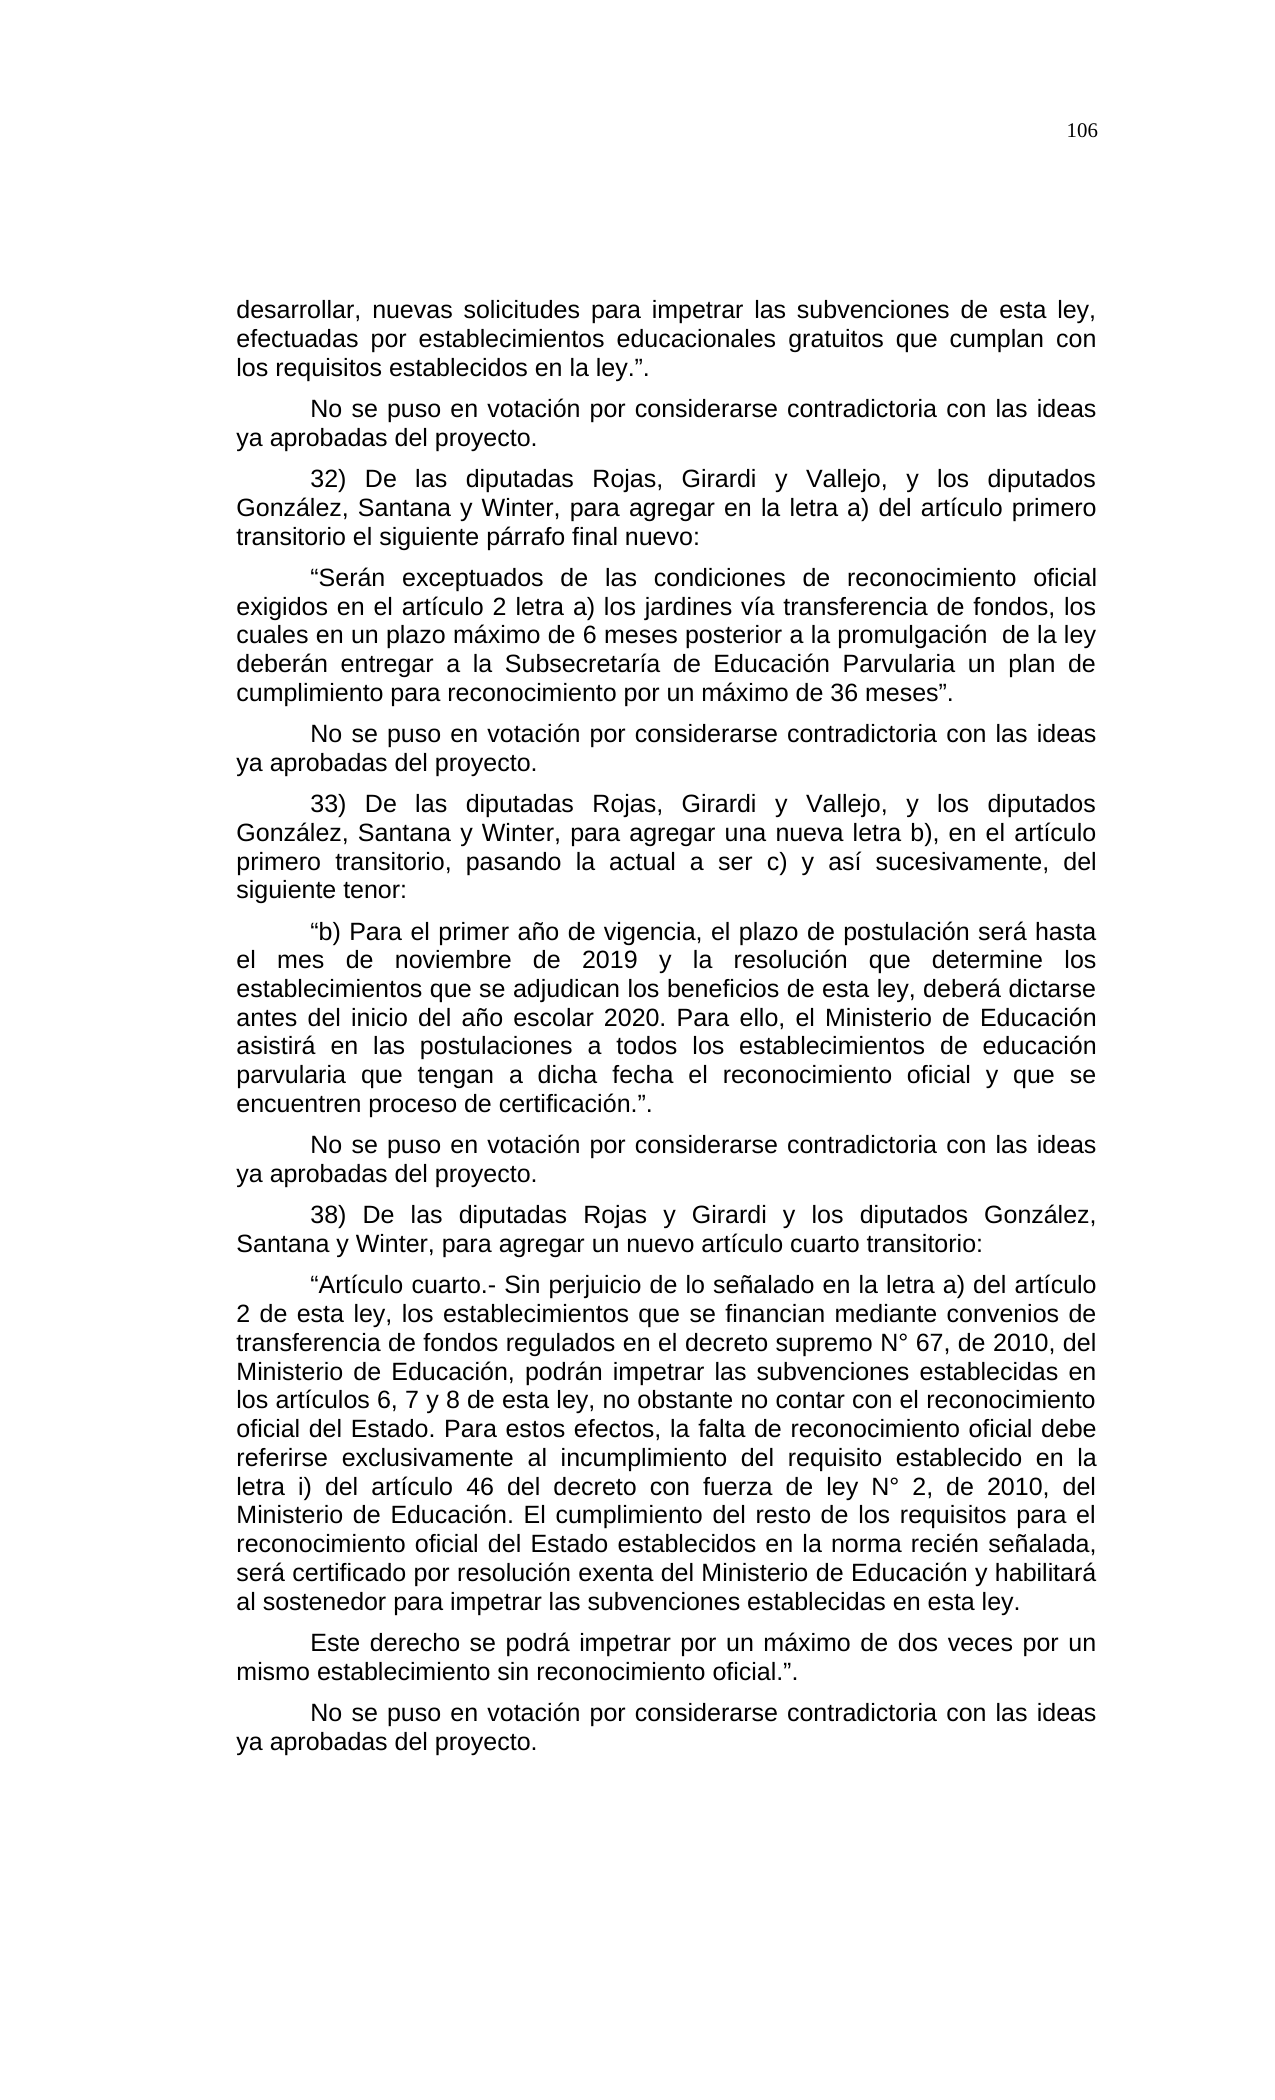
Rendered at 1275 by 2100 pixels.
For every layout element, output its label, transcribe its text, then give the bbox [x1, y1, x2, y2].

text 32) De las diputadas Rojas, Girardi y Vallejo, y los diputados González, Santana y Winter, para agregar en la letra a) del artículo primero transitorio el siguiente párrafo final nuevo: [236, 464, 1098, 550]
text No se puso en votación por considerarse contradictoria con las ideas ya aprobadas del proyecto. [236, 719, 1098, 777]
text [236, 295, 1098, 382]
text No se puso en votación por considerarse contradictoria con las ideas ya aprobadas del proyecto. [236, 1130, 1098, 1188]
text “b) Para el primer año de vigencia, el plazo de postulación será hasta el mes de noviembre de 2019 y la resolución que determine los establecimientos que se adjudican los beneficios de esta ley, deberá dictarse antes del inicio del año escolar 2020. Para ello, el Ministerio de Educación asistirá en las postulaciones a todos los establecimientos de educación parvularia que tengan a dicha fecha el reconocimiento oficial y que se encuentren proceso de certificación.”. [236, 917, 1098, 1118]
text No se puso en votación por considerarse contradictoria con las ideas ya aprobadas del proyecto. [236, 394, 1098, 452]
text “Artículo cuarto.- Sin perjuicio de lo señalado en la letra a) del artículo 2 de esta ley, los establecimientos que se financian mediante convenios de transferencia de fondos regulados en el decreto supremo N° 67, de 2010, del Ministerio de Educación, podrán impetrar las subvenciones establecidas en los artículos 6, 7 y 8 de esta ley, no obstante no contar con el reconocimiento oficial del Estado. Para estos efectos, la falta de reconocimiento oficial debe referirse exclusivamente al incumplimiento del requisito establecido en la letra i) del artículo 46 del decreto con fuerza de ley N° 2, de 2010, del Ministerio de Educación. El cumplimiento del resto de los requisitos para el reconocimiento oficial del Estado establecidos en la norma recién señalada, será certificado por resolución exenta del Ministerio de Educación y habilitará al sostenedor para impetrar las subvenciones establecidas en esta ley. [236, 1270, 1098, 1615]
text 38) De las diputadas Rojas y Girardi y los diputados González, Santana y Winter, para agregar un nuevo artículo cuarto transitorio: [236, 1200, 1098, 1258]
text Este derecho se podrá impetrar por un máximo de dos veces por un mismo establecimiento sin reconocimiento oficial.”. [236, 1628, 1098, 1685]
text “Serán exceptuados de las condiciones de reconocimiento oficial exigidos en el artículo 2 letra a) los jardines vía transferencia de fondos, los cuales en un plazo máximo de 6 meses posterior a la promulgación de la ley deberán entregar a la Subsecretaría de Educación Parvularia un plan de cumplimiento para reconocimiento por un máximo de 36 meses”. [236, 563, 1098, 707]
text 33) De las diputadas Rojas, Girardi y Vallejo, y los diputados González, Santana y Winter, para agregar una nueva letra b), en el artículo primero transitorio, pasando la actual a ser c) y así sucesivamente, del siguiente tenor: [236, 789, 1098, 904]
text No se puso en votación por considerarse contradictoria con las ideas ya aprobadas del proyecto. [236, 1698, 1098, 1755]
